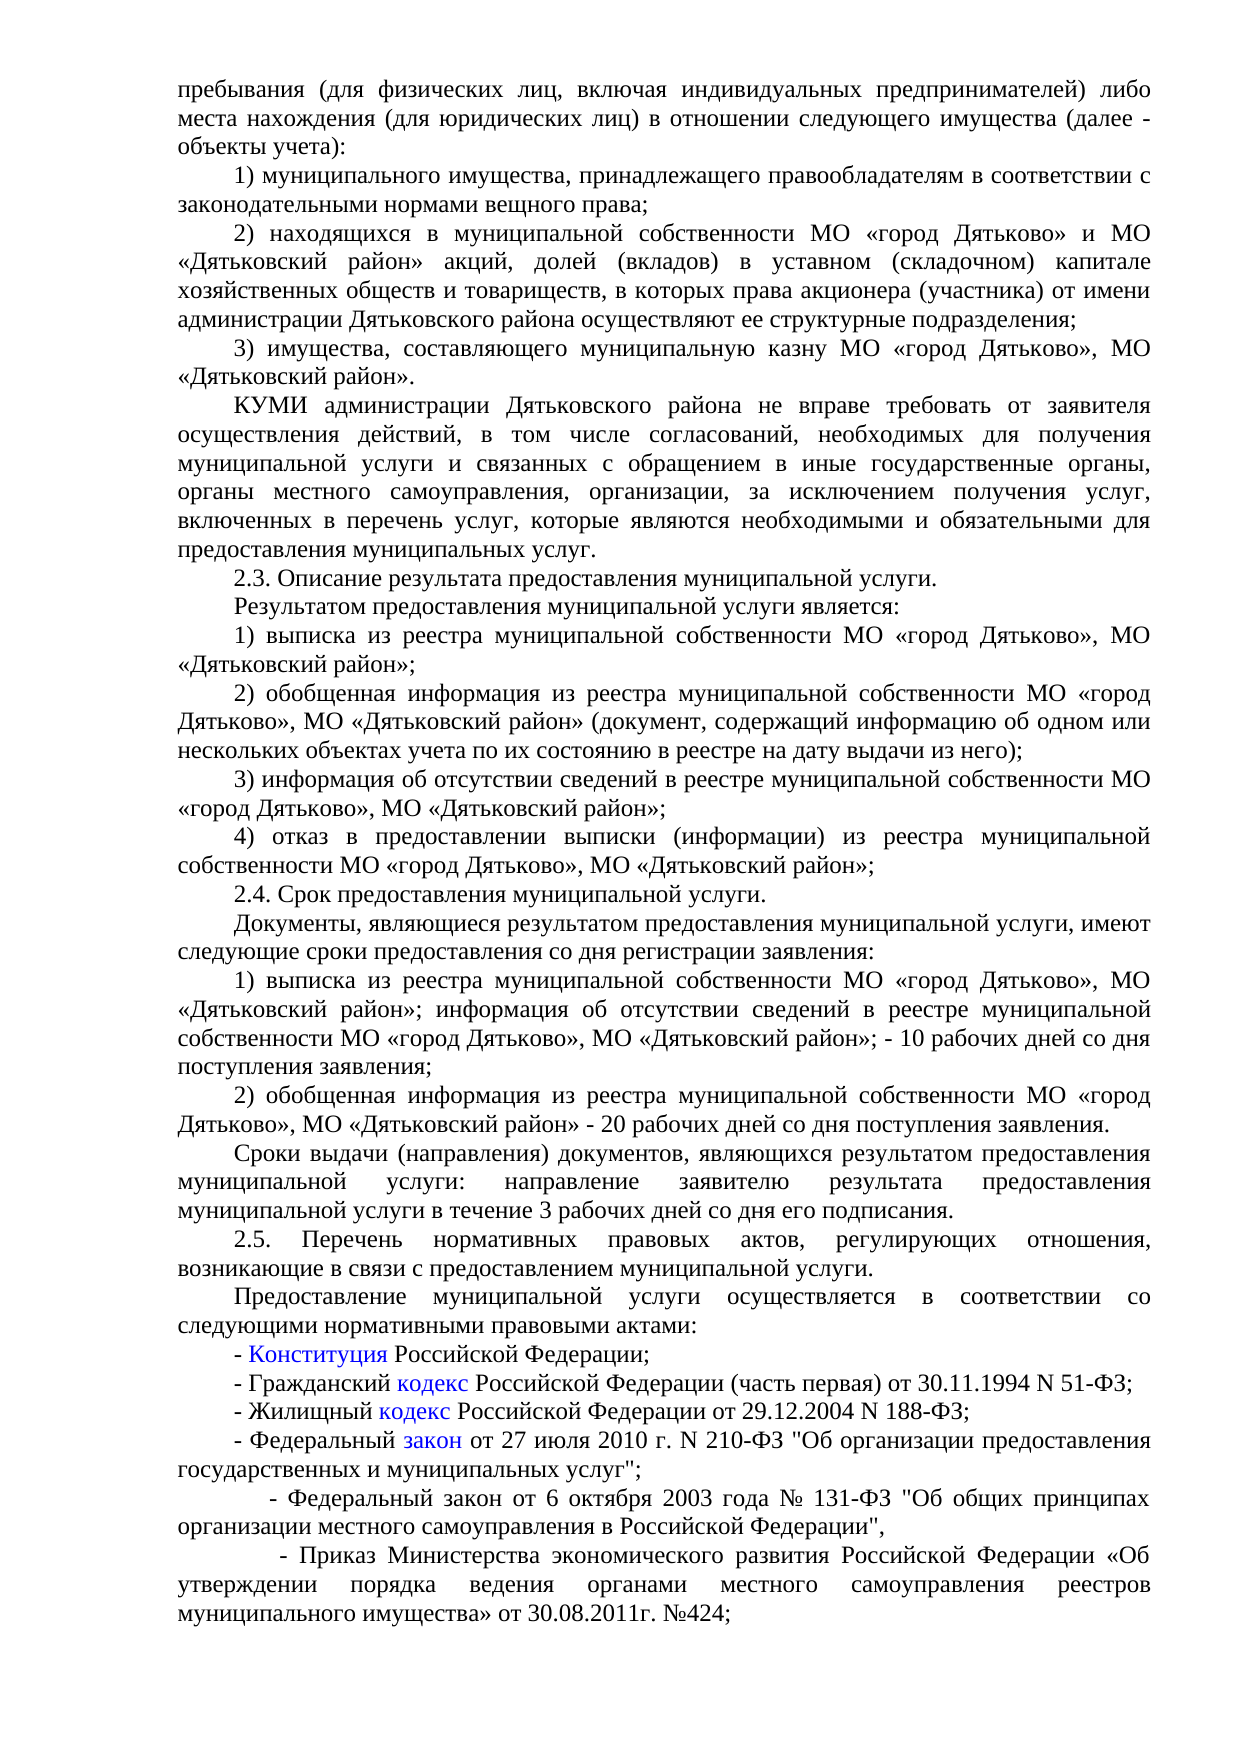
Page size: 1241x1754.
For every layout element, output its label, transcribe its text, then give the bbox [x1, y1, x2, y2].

text 3) имущества, составляющего муниципальную казну МО «город Дятьково», МО «Дятьковский район». [177, 333, 1152, 390]
text 2) обобщенная информация из реестра муниципальной собственности МО «город Дятьково», МО «Дятьковский район» (документ, содержащий информацию об одном или нескольких объектах учета по их состоянию в реестре на дату выдачи из него); [177, 678, 1152, 764]
text Документы, являющиеся результатом предоставления муниципальной услуги, имеют следующие сроки предоставления со дня регистрации заявления: [177, 908, 1152, 965]
text 2) обобщенная информация из реестра муниципальной собственности МО «город Дятьково», МО «Дятьковский район» - 20 рабочих дней со дня поступления заявления. [177, 1080, 1152, 1138]
text Предоставление муниципальной услуги осуществляется в соответствии со следующими нормативными правовыми актами: [177, 1281, 1152, 1339]
text Сроки выдачи (направления) документов, являющихся результатом предоставления муниципальной услуги: направление заявителю результата предоставления муниципальной услуги в течение 3 рабочих дней со дня его подписания. [177, 1138, 1152, 1224]
text 1) выписка из реестра муниципальной собственности МО «город Дятьково», МО «Дятьковский район»; [177, 620, 1152, 678]
text - Приказ Министерства экономического развития Российской Федерации «Об утверждении порядка ведения органами местного самоуправления реестров муниципального имущества» от 30.08.2011г. №424; [177, 1540, 1152, 1626]
text 3) информация об отсутствии сведений в реестре муниципальной собственности МО «город Дятьково», МО «Дятьковский район»; [177, 764, 1152, 821]
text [177, 74, 1152, 160]
text 2) находящихся в муниципальной собственности МО «город Дятьково» и МО «Дятьковский район» акций, долей (вкладов) в уставном (складочном) капитале хозяйственных обществ и товариществ, в которых права акционера (участника) от имени администрации Дятьковского района осуществляют ее структурные подразделения; [177, 218, 1152, 333]
text 1) муниципального имущества, принадлежащего правообладателям в соответствии с законодательными нормами вещного права; [177, 160, 1152, 218]
text Результатом предоставления муниципальной услуги является: [177, 591, 1152, 620]
text 2.5. Перечень нормативных правовых актов, регулирующих отношения, возникающие в связи с предоставлением муниципальной услуги. [177, 1224, 1152, 1281]
text - Конституция Российской Федерации; [177, 1339, 1152, 1368]
text - Жилищный кодекс Российской Федерации от 29.12.2004 N 188-ФЗ; [177, 1396, 1152, 1425]
text 4) отказ в предоставлении выписки (информации) из реестра муниципальной собственности МО «город Дятьково», МО «Дятьковский район»; [177, 821, 1152, 879]
text - Федеральный закон от 27 июля 2010 г. N 210-ФЗ "Об организации предоставления государственных и муниципальных услуг"; [177, 1425, 1152, 1483]
text - Гражданский кодекс Российской Федерации (часть первая) от 30.11.1994 N 51-ФЗ; [177, 1368, 1152, 1396]
text КУМИ администрации Дятьковского района не вправе требовать от заявителя осуществления действий, в том числе согласований, необходимых для получения муниципальной услуги и связанных с обращением в иные государственные органы, органы местного самоуправления, организации, за исключением получения услуг, включенных в перечень услуг, которые являются необходимыми и обязательными для предоставления муниципальных услуг. [177, 390, 1152, 563]
text - Федеральный закон от 6 октября 2003 года № 131-ФЗ "Об общих принципах организации местного самоуправления в Российской Федерации", [177, 1483, 1152, 1540]
text 2.3. Описание результата предоставления муниципальной услуги. [177, 563, 1152, 591]
text 1) выписка из реестра муниципальной собственности МО «город Дятьково», МО «Дятьковский район»; информация об отсутствии сведений в реестре муниципальной собственности МО «город Дятьково», МО «Дятьковский район»; - 10 рабочих дней со дня поступления заявления; [177, 965, 1152, 1080]
text 2.4. Срок предоставления муниципальной услуги. [177, 879, 1152, 908]
